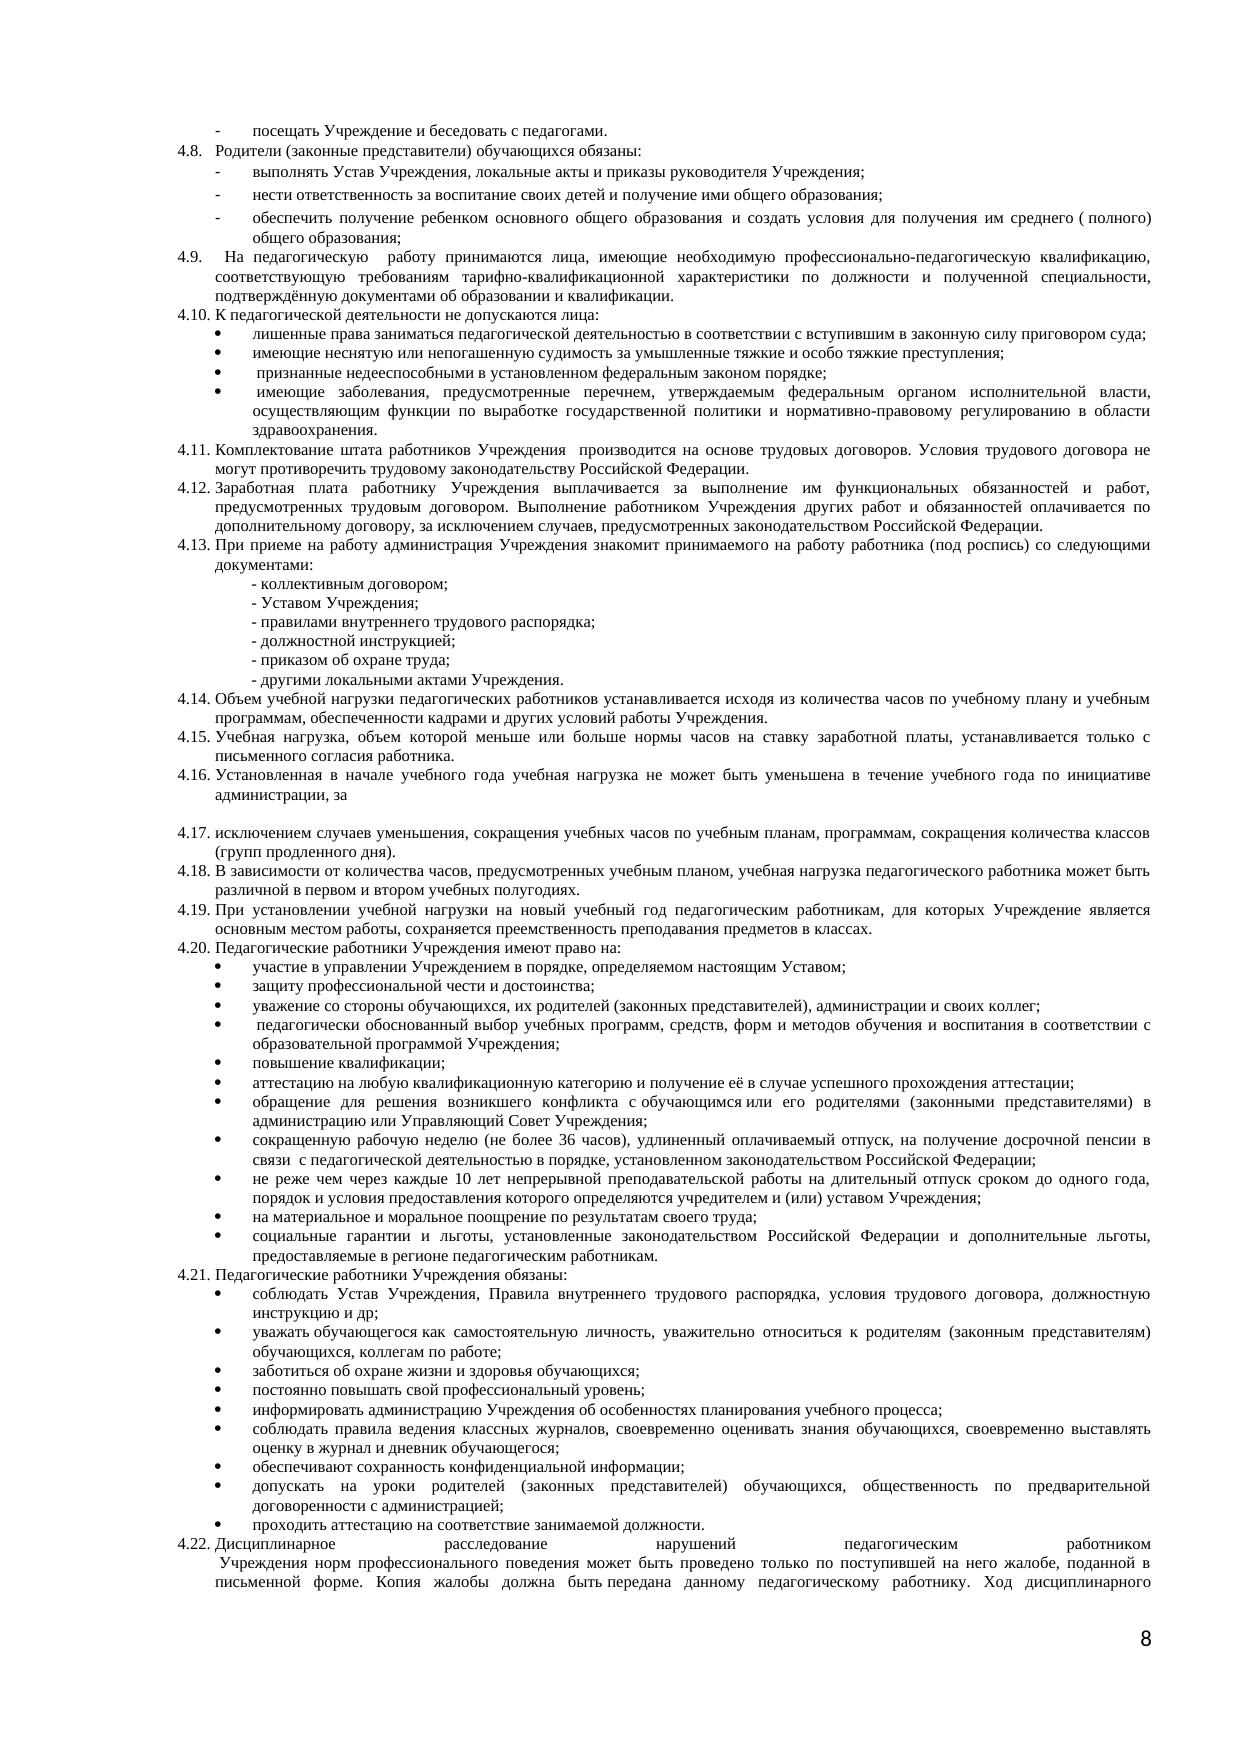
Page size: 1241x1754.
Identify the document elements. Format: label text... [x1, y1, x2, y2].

list Родители (законные представители) обучающихся обязаны: [177, 141, 1152, 160]
list При установлении учебной нагрузки на новый учебный год педагогическим работникам, для которых Учреждение является основным местом работы, сохраняется преемственность преподавания предметов в классах. [177, 899, 1152, 938]
list не реже чем через каждые 10 лет непрерывной преподавательской работы на длительный отпуск сроком до одного года, порядок и условия предоставления которого определяются учредителем и (или) уставом Учреждения; [215, 1168, 1152, 1207]
list исключением случаев уменьшения, сокращения учебных часов по учебным планам, программам, сокращения количества классов (групп продленного дня). [177, 823, 1152, 861]
list При приеме на работу администрация Учреждения знакомит принимаемого на работу работника (под роспись) со следующими документами: [177, 535, 1152, 573]
text - Уставом Учреждения; [177, 593, 1152, 612]
list обеспечивают сохранность конфиденциальной информации; [215, 1457, 1152, 1476]
list К педагогической деятельности не допускаются лица: [177, 305, 1152, 324]
list проходить аттестацию на соответствие занимаемой должности. [215, 1515, 1152, 1534]
list Учебная нагрузка, объем которой меньше или больше нормы часов на ставку заработной платы, устанавливается только с письменного согласия работника. [177, 727, 1152, 765]
text - коллективным договором; [177, 573, 1152, 593]
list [177, 1534, 1152, 1591]
list участие в управлении Учреждением в порядке, определяемом настоящим Уставом; [215, 957, 1152, 976]
list На педагогическую работу принимаются лица, имеющие необходимую профессионально-педагогическую квалификацию, соответствующую требованиям тарифно-квалификационной характеристики по должности и полученной специальности, подтверждённую документами об образовании и квалификации. [177, 247, 1152, 305]
list Комплектование штата работников Учреждения производится на основе трудовых договоров. Условия трудового договора не могут противоречить трудовому законодательству Российской Федерации. [177, 439, 1152, 478]
list Заработная плата работнику Учреждения выплачивается за выполнение им функциональных обязанностей и работ, предусмотренных трудовым договором. Выполнение работником Учреждения других работ и обязанностей оплачивается по дополнительному договору, за исключением случаев, предусмотренных законодательством Российской Федерации. [177, 478, 1152, 535]
list социальные гарантии и льготы, установленные законодательством Российской Федерации и дополнительные льготы, предоставляемые в регионе педагогическим работникам. [215, 1226, 1152, 1265]
list В зависимости от количества часов, предусмотренных учебным планом, учебная нагрузка педагогического работника может быть различной в первом и втором учебных полугодиях. [177, 861, 1152, 899]
list уважать обучающегося как самостоятельную личность, уважительно относиться к родителям (законным представителям) обучающихся, коллегам по работе; [215, 1322, 1152, 1361]
list посещать Учреждение и беседовать с педагогами. [215, 118, 1152, 141]
list лишенные права заниматься педагогической деятельностью в соответствии с вступившим в законную силу приговором суда; [215, 324, 1152, 343]
text - правилами внутреннего трудового распорядка; [177, 612, 1152, 631]
list имеющие неснятую или непогашенную судимость за умышленные тяжкие и особо тяжкие преступления; [215, 343, 1152, 362]
list признанные недееспособными в установленном федеральным законом порядке; [215, 362, 1152, 382]
list обращение для решения возникшего конфликта с обучающимся или его родителями (законными представителями) в администрацию или Управляющий Совет Учреждения; [215, 1092, 1152, 1130]
list Педагогические работники Учреждения обязаны: [177, 1265, 1152, 1284]
list информировать администрацию Учреждения об особенностях планирования учебного процесса; [215, 1399, 1152, 1418]
list на материальное и моральное поощрение по результатам своего труда; [215, 1207, 1152, 1226]
list педагогически обоснованный выбор учебных программ, средств, форм и методов обучения и воспитания в соответствии с образовательной программой Учреждения; [215, 1015, 1152, 1053]
list сокращенную рабочую неделю (не более 36 часов), удлиненный оплачиваемый отпуск, на получение досрочной пенсии в связи с педагогической деятельностью в порядке, установленном законодательством Российской Федерации; [215, 1130, 1152, 1168]
text - другими локальными актами Учреждения. [177, 669, 1152, 688]
list защиту профессиональной чести и достоинства; [215, 976, 1152, 995]
list Установленная в начале учебного года учебная нагрузка не может быть уменьшена в течение учебного года по инициативе администрации, за [177, 765, 1152, 803]
list заботиться об охране жизни и здоровья обучающихся; [215, 1361, 1152, 1380]
list Педагогические работники Учреждения имеют право на: [177, 938, 1152, 957]
text - приказом об охране труда; [177, 650, 1152, 669]
list допускать на уроки родителей (законных представителей) обучающихся, общественность по предварительной договоренности с администрацией; [215, 1476, 1152, 1515]
list повышение квалификации; [215, 1053, 1152, 1072]
text - должностной инструкцией; [177, 631, 1152, 650]
list уважение со стороны обучающихся, их родителей (законных представителей), администрации и своих коллег; [215, 995, 1152, 1015]
list постоянно повышать свой профессиональный уровень; [215, 1380, 1152, 1399]
list имеющие заболевания, предусмотренные перечнем, утверждаемым федеральным органом исполнительной власти, осуществляющим функции по выработке государственной политики и нормативно-правовому регулированию в области здравоохранения. [215, 382, 1152, 439]
list Объем учебной нагрузки педагогических работников устанавливается исходя из количества часов по учебному плану и учебным программам, обеспеченности кадрами и других условий работы Учреждения. [177, 688, 1152, 727]
list нести ответственность за воспитание своих детей и получение ими общего образования; [215, 183, 1152, 205]
list выполнять Устав Учреждения, локальные акты и приказы руководителя Учреждения; [215, 160, 1152, 183]
list обеспечить получение ребенком основного общего образования и создать условия для получения им среднего ( полного) общего образования; [215, 205, 1152, 247]
list соблюдать правила ведения классных журналов, своевременно оценивать знания обучающихся, своевременно выставлять оценку в журнал и дневник обучающегося; [215, 1418, 1152, 1457]
list соблюдать Устав Учреждения, Правила внутреннего трудового распорядка, условия трудового договора, должностную инструкцию и др; [215, 1284, 1152, 1322]
list аттестацию на любую квалификационную категорию и получение её в случае успешного прохождения аттестации; [215, 1072, 1152, 1092]
